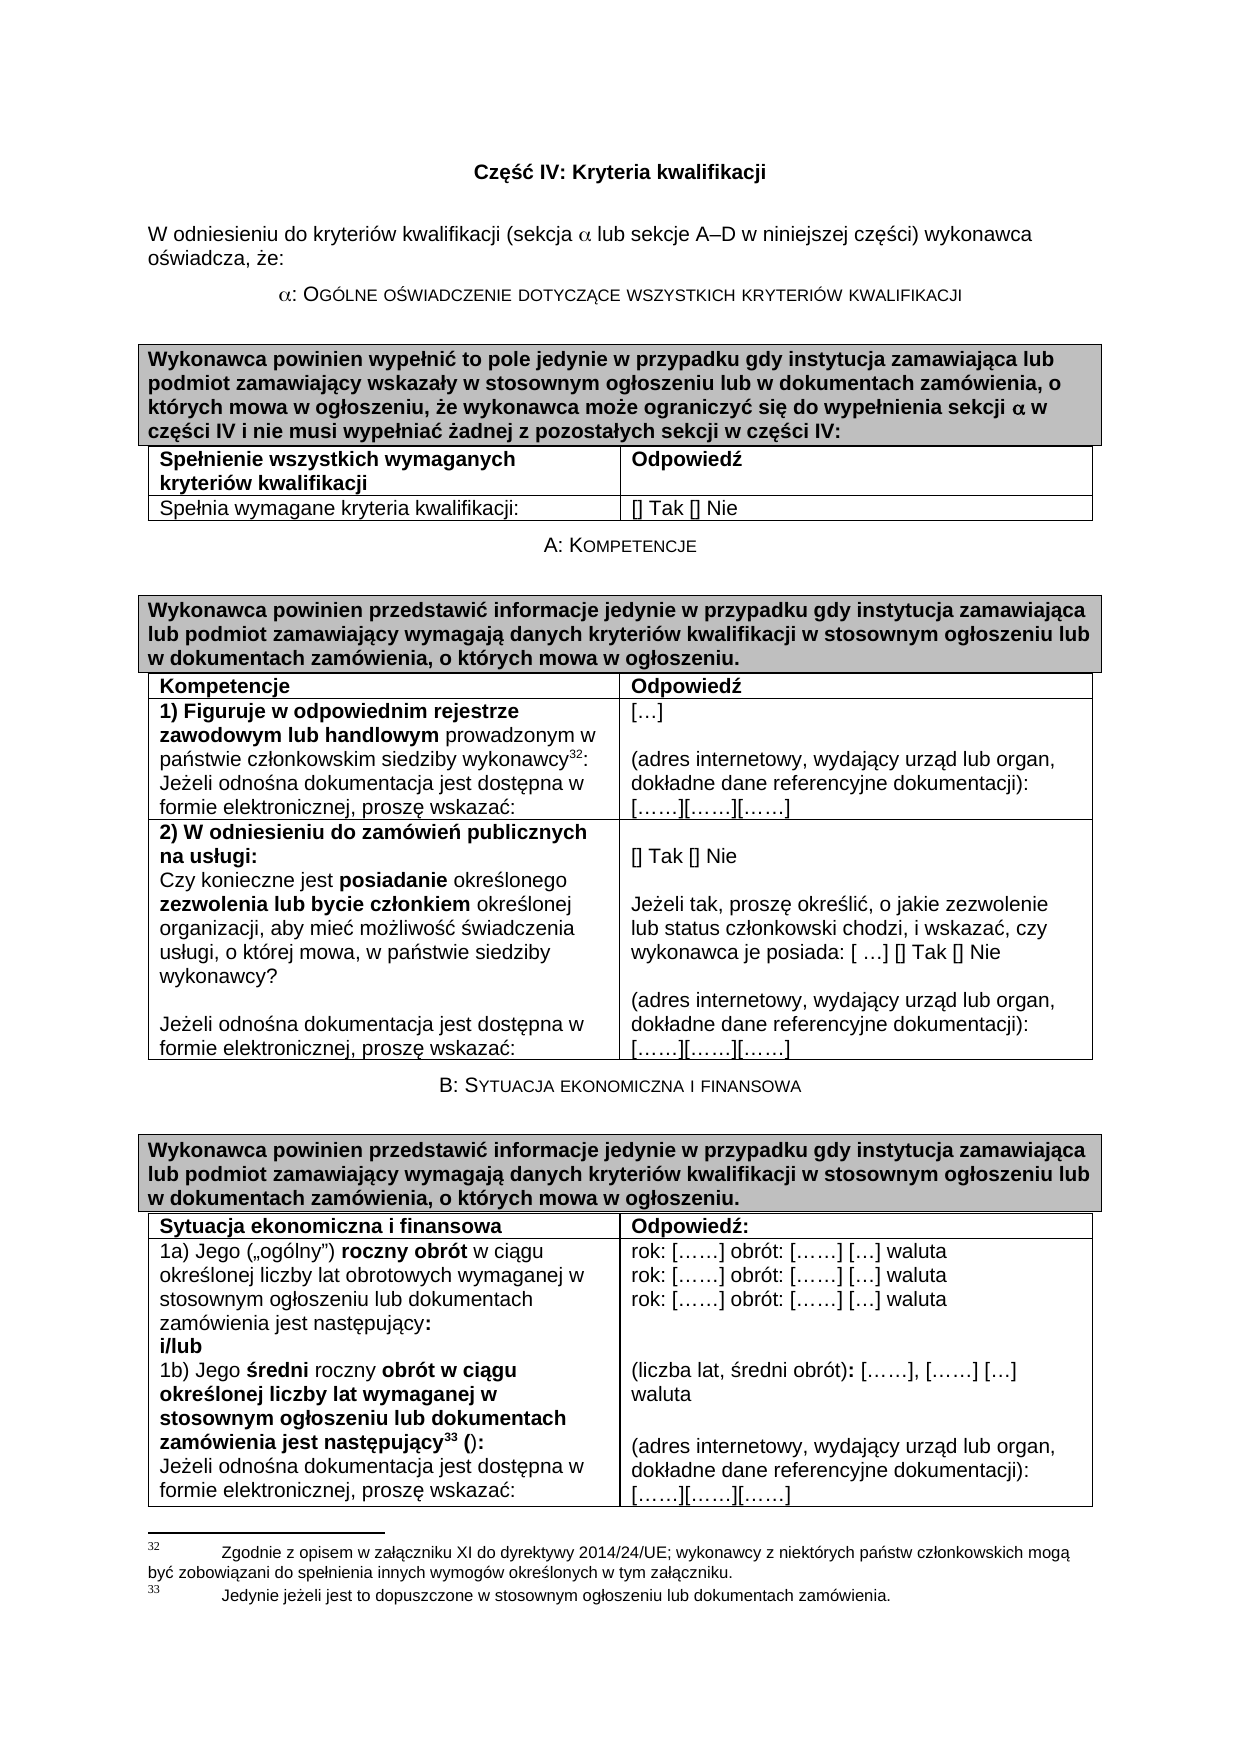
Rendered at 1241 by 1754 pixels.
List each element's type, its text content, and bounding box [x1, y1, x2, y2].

table_cell [] Tak [] Nie Jeżeli tak, proszę określić, o jakie zezwolenie lub status członkowski chodzi, i wskazać, czy wykonawca je posiada: [ …] [] Tak [] Nie (adres internetowy, wydający urząd lub organ, dokładne dane referencyjne dokumentacji): [……][……][……] [620, 820, 1092, 1059]
table_header Spełnienie wszystkich wymaganych kryteriów kwalifikacji [149, 447, 620, 495]
text Wykonawca powinien wypełnić to pole jedynie w przypadku gdy instytucja zamawiająca lub podmiot zamawiający wskazały w stosownym ogłoszeniu lub w dokumentach zamówienia, o których mowa w ogłoszeniu, że wykonawca może ograniczyć się do wypełnienia sekcji w części IV i nie musi wypełniać żadnej z pozostałych sekcji w części IV: [139, 345, 1101, 445]
table_header Kompetencje [149, 674, 619, 698]
text Część IV: Kryteria kwalifikacji [148, 160, 1093, 184]
table_header Odpowiedź [620, 674, 1092, 698]
text Wykonawca powinien przedstawić informacje jedynie w przypadku gdy instytucja zamawiająca lub podmiot zamawiający wymagają danych kryteriów kwalifikacji w stosownym ogłoszeniu lub w dokumentach zamówienia, o których mowa w ogłoszeniu. [139, 1135, 1101, 1211]
table_cell [] Tak [] Nie [621, 496, 1092, 520]
text B: Sytuacja ekonomiczna i finansowa [148, 1073, 1093, 1097]
table_cell […] (adres internetowy, wydający urząd lub organ, dokładne dane referencyjne dokumentacji): [……][……][……] [620, 699, 1092, 819]
text A: Kompetencje [148, 533, 1093, 557]
text W odniesieniu do kryteriów kwalifikacji (sekcja lub sekcje A–D w niniejszej części) wykonawca oświadcza, że: [148, 222, 1093, 269]
text : Ogólne oświadczenie dotyczące wszystkich kryteriów kwalifikacji [148, 282, 1093, 306]
table_header Odpowiedź [621, 447, 1092, 495]
table_cell 1a) Jego („ogólny”) roczny obrót w ciągu określonej liczby lat obrotowych wymaganej w stosownym ogłoszeniu lub dokumentach zamówienia jest następujący: i/lub 1b) Jego średni roczny obrót w ciągu określonej liczby lat wymaganej w stosownym ogłoszeniu lub dokumentach zamówienia jest następujący (): Jeżeli odnośna dokumentacja jest dostępna w formie elektronicznej, proszę wskazać: [149, 1239, 619, 1506]
text Wykonawca powinien przedstawić informacje jedynie w przypadku gdy instytucja zamawiająca lub podmiot zamawiający wymagają danych kryteriów kwalifikacji w stosownym ogłoszeniu lub w dokumentach zamówienia, o których mowa w ogłoszeniu. [139, 596, 1101, 672]
table_cell 1) Figuruje w odpowiednim rejestrze zawodowym lub handlowym prowadzonym w państwie członkowskim siedziby wykonawcy: Jeżeli odnośna dokumentacja jest dostępna w formie elektronicznej, proszę wskazać: [149, 699, 619, 819]
table_header Sytuacja ekonomiczna i finansowa [149, 1214, 619, 1237]
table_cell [621, 1239, 1092, 1506]
table_header Odpowiedź: [621, 1214, 1092, 1237]
table_cell 2) W odniesieniu do zamówień publicznych na usługi: Czy konieczne jest posiadanie określonego zezwolenia lub bycie członkiem określonej organizacji, aby mieć możliwość świadczenia usługi, o której mowa, w państwie siedziby wykonawcy? Jeżeli odnośna dokumentacja jest dostępna w formie elektronicznej, proszę wskazać: [149, 820, 619, 1059]
table_cell Spełnia wymagane kryteria kwalifikacji: [149, 496, 620, 520]
